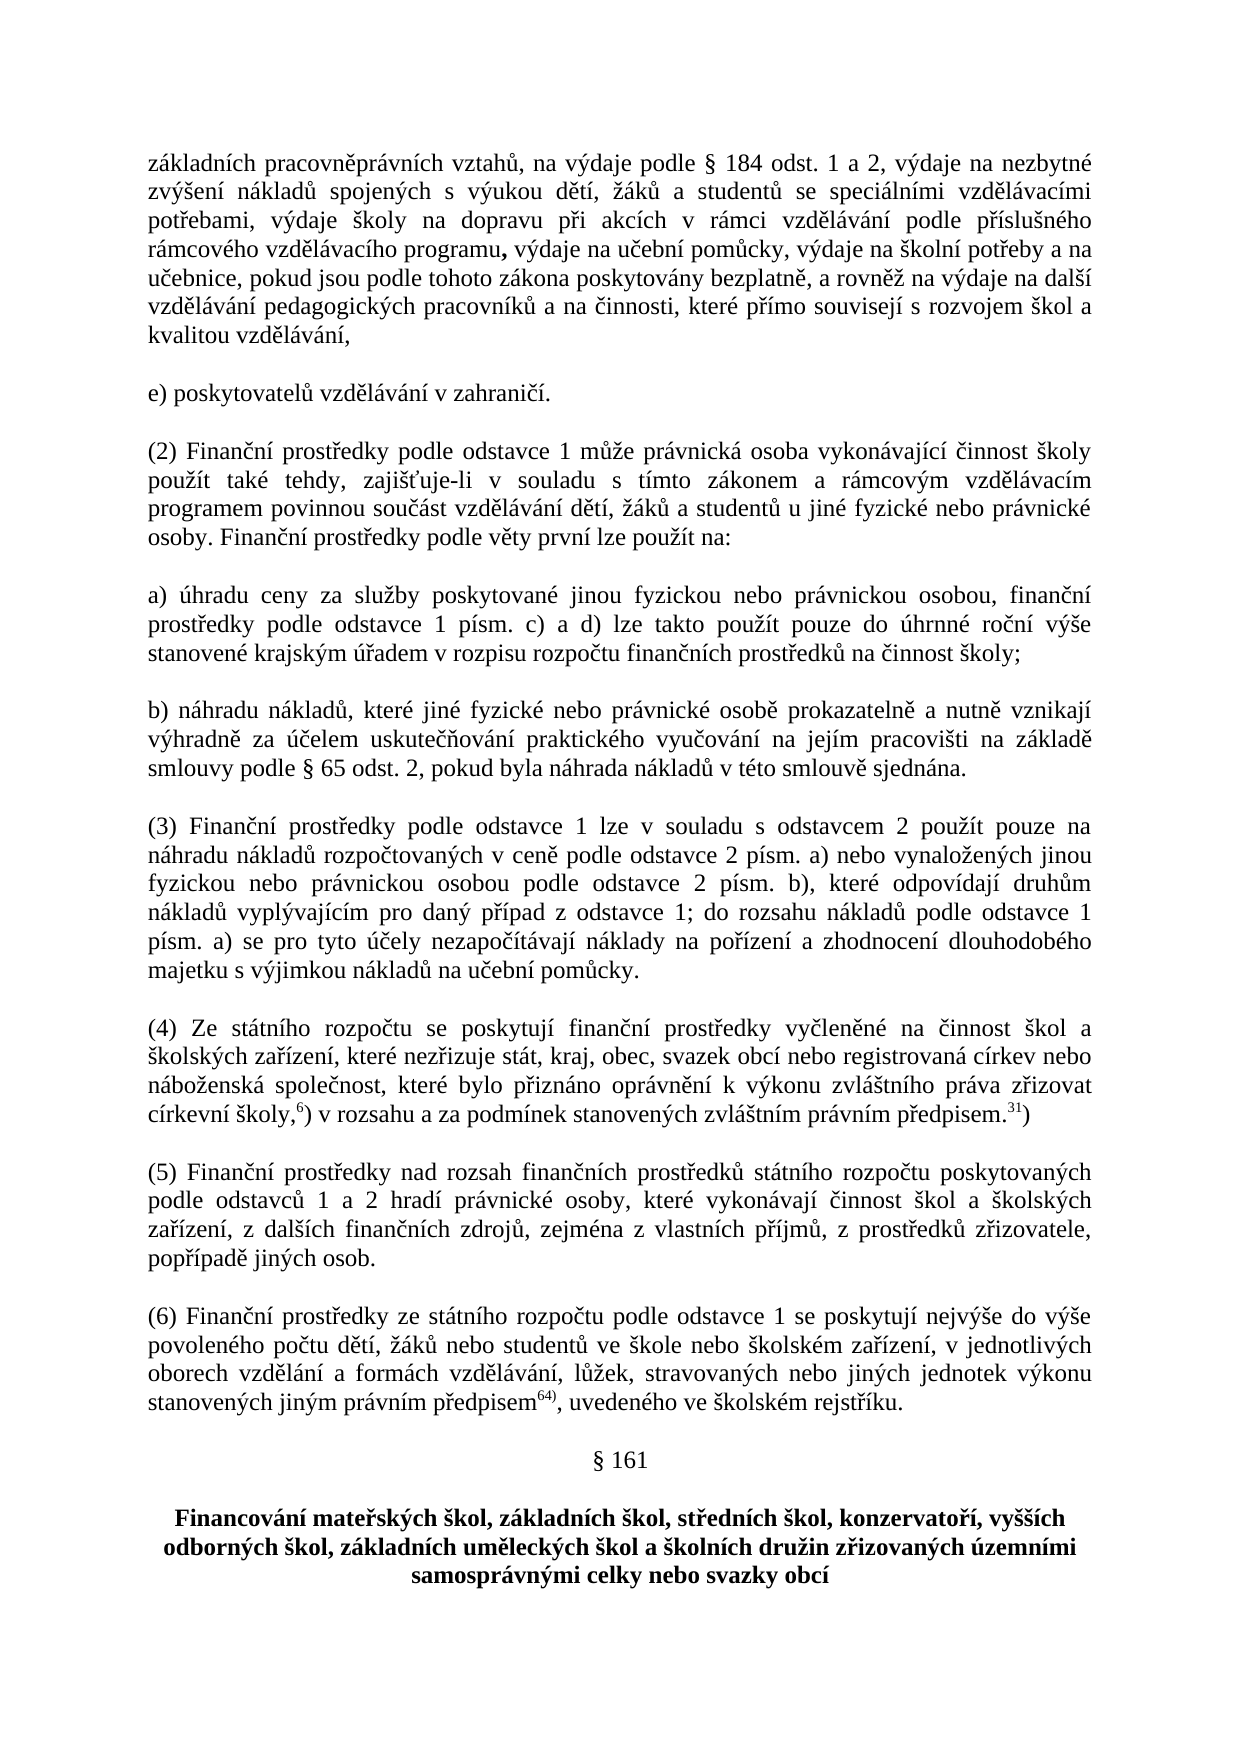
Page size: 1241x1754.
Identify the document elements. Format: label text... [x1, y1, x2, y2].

text a) úhradu ceny za služby poskytované jinou fyzickou nebo právnickou osobou, finanční prostředky podle odstavce 1 písm. c) a d) lze takto použít pouze do úhrnné roční výše stanovené krajským úřadem v rozpisu rozpočtu finančních prostředků na činnost školy; [148, 580, 1093, 666]
text § 161 [148, 1445, 1093, 1474]
text (6) Finanční prostředky ze státního rozpočtu podle odstavce 1 se poskytují nejvýše do výše povoleného počtu dětí, žáků nebo studentů ve škole nebo školském zařízení, v jednotlivých oborech vzdělání a formách vzdělávání, lůžek, stravovaných nebo jiných jednotek výkonu stanovených jiným právním předpisem64), uvedeného ve školském rejstříku. [148, 1301, 1093, 1416]
text e) poskytovatelů vzdělávání v zahraničí. [148, 378, 1093, 407]
text (5) Finanční prostředky nad rozsah finančních prostředků státního rozpočtu poskytovaných podle odstavců 1 a 2 hradí právnické osoby, které vykonávají činnost škol a školských zařízení, z dalších finančních zdrojů, zejména z vlastních příjmů, z prostředků zřizovatele, popřípadě jiných osob. [148, 1157, 1093, 1272]
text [148, 148, 1093, 349]
text (4) Ze státního rozpočtu se poskytují finanční prostředky vyčleněné na činnost škol a školských zařízení, které nezřizuje stát, kraj, obec, svazek obcí nebo registrovaná církev nebo náboženská společnost, které bylo přiznáno oprávnění k výkonu zvláštního práva zřizovat církevní školy,6) v rozsahu a za podmínek stanovených zvláštním právním předpisem.31) [148, 1013, 1093, 1128]
text (3) Finanční prostředky podle odstavce 1 lze v souladu s odstavcem 2 použít pouze na náhradu nákladů rozpočtovaných v ceně podle odstavce 2 písm. a) nebo vynaložených jinou fyzickou nebo právnickou osobou podle odstavce 2 písm. b), které odpovídají druhům nákladů vyplývajícím pro daný případ z odstavce 1; do rozsahu nákladů podle odstavce 1 písm. a) se pro tyto účely nezapočítávají náklady na pořízení a zhodnocení dlouhodobého majetku s výjimkou nákladů na učební pomůcky. [148, 811, 1093, 983]
text Financování mateřských škol, základních škol, středních škol, konzervatoří, vyšších odborných škol, základních uměleckých škol a školních družin zřizovaných územními samosprávnými celky nebo svazky obcí [148, 1503, 1093, 1589]
text (2) Finanční prostředky podle odstavce 1 může právnická osoba vykonávající činnost školy použít také tehdy, zajišťuje-li v souladu s tímto zákonem a rámcovým vzdělávacím programem povinnou součást vzdělávání dětí, žáků a studentů u jiné fyzické nebo právnické osoby. Finanční prostředky podle věty první lze použít na: [148, 436, 1093, 551]
text b) náhradu nákladů, které jiné fyzické nebo právnické osobě prokazatelně a nutně vznikají výhradně za účelem uskutečňování praktického vyučování na jejím pracovišti na základě smlouvy podle § 65 odst. 2, pokud byla náhrada nákladů v této smlouvě sjednána. [148, 696, 1093, 782]
